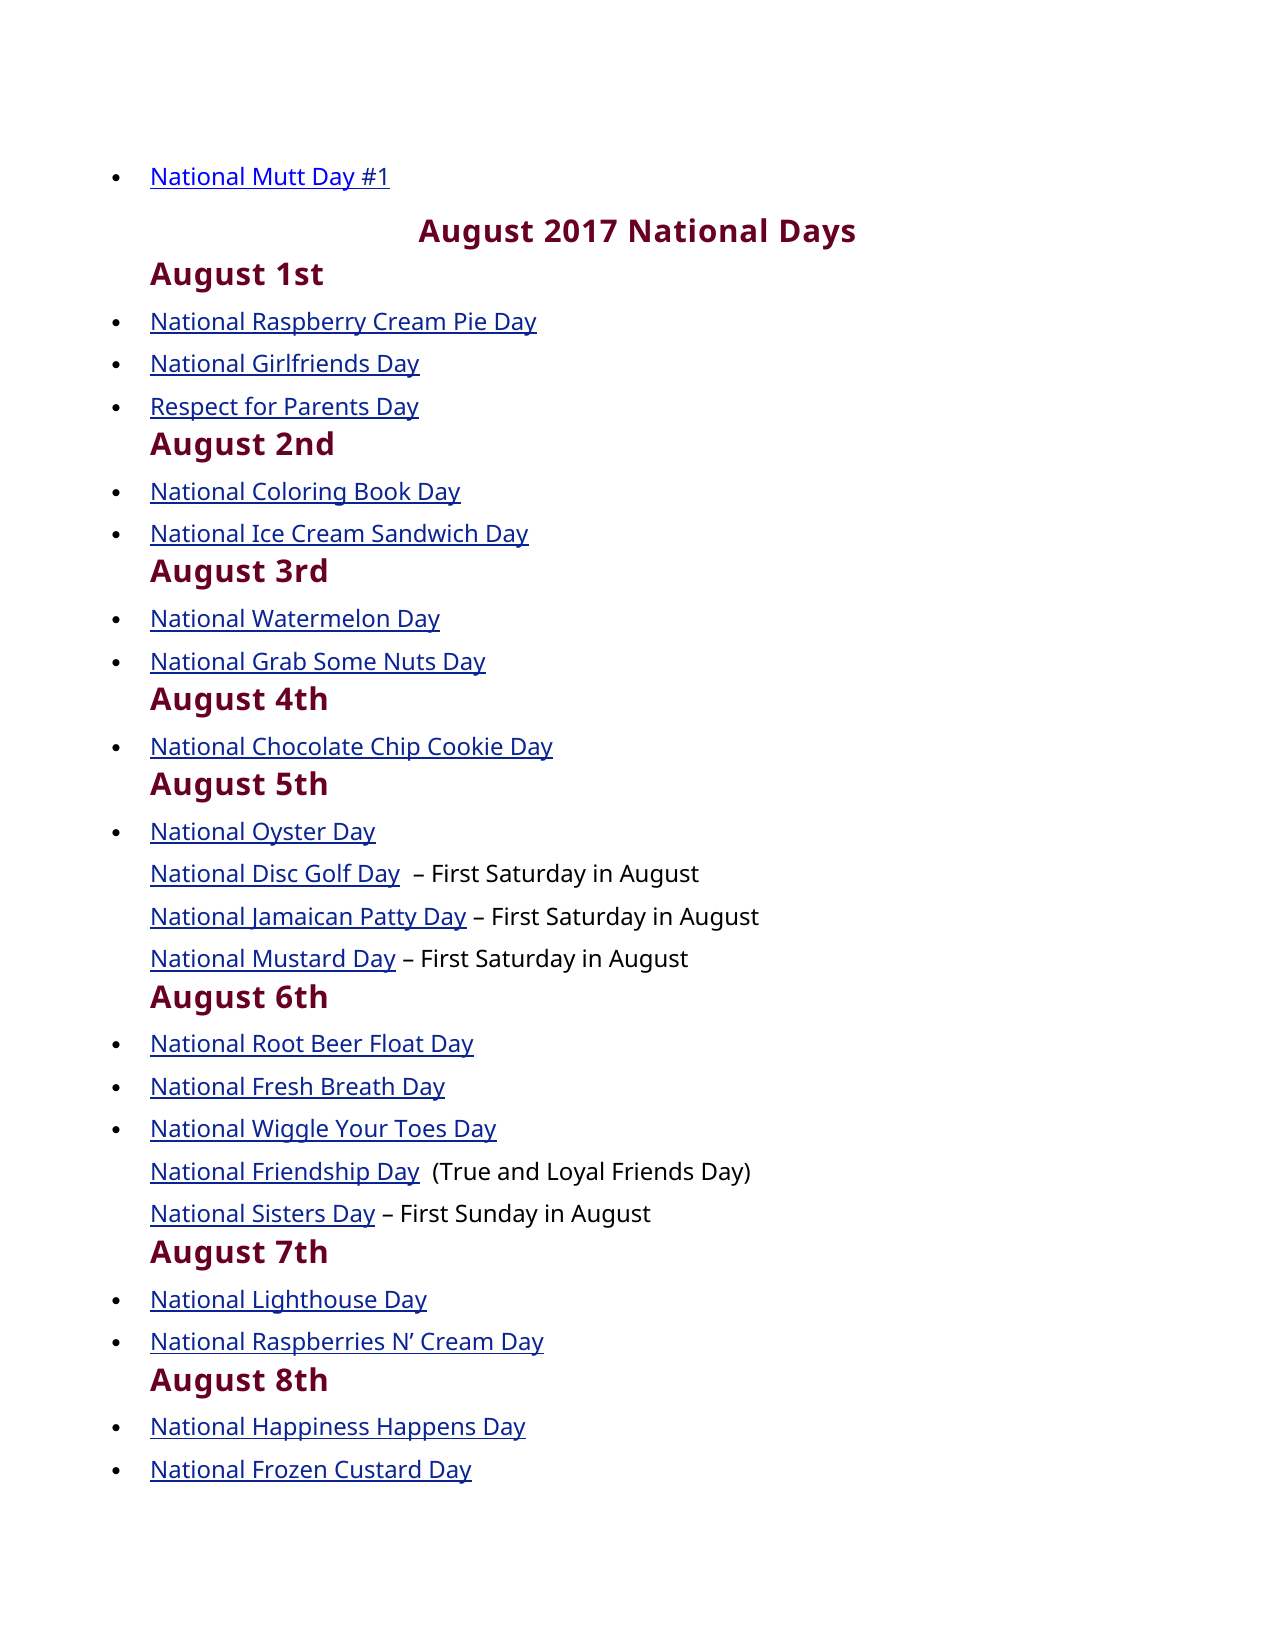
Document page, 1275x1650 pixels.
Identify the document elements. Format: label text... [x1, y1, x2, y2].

text National Friendship Day (True and Loyal Friends Day) [150, 1145, 1125, 1187]
list National Fresh Breath Day [112, 1060, 1125, 1102]
list National Lighthouse Day [112, 1272, 1125, 1315]
list National Grab Some Nuts Day [112, 634, 1125, 677]
list Respect for Parents Day [112, 379, 1125, 422]
list National Raspberries N’ Cream Day [112, 1315, 1125, 1357]
list National Girlfriends Day [112, 337, 1125, 379]
text August 8th [150, 1357, 1125, 1400]
list National Frozen Custard Day [112, 1443, 1125, 1485]
text National Mustard Day – First Saturday in August [150, 932, 1125, 975]
text August 2017 National Days [150, 209, 1125, 252]
text August 7th [150, 1230, 1125, 1272]
text August 3rd [150, 549, 1125, 592]
list National Root Beer Float Day [112, 1017, 1125, 1060]
list National Raspberry Cream Pie Day [112, 294, 1125, 337]
text National Sisters Day – First Sunday in August [150, 1187, 1125, 1230]
text August 6th [150, 975, 1125, 1017]
text August 1st [150, 252, 1125, 294]
text National Disc Golf Day – First Saturday in August [150, 847, 1125, 890]
text August 5th [150, 762, 1125, 805]
text August 2nd [150, 422, 1125, 464]
list National Happiness Happens Day [112, 1400, 1125, 1443]
text National Jamaican Patty Day – First Saturday in August [150, 890, 1125, 932]
list National Oyster Day [112, 805, 1125, 847]
list National Mutt Day #1 [112, 150, 1125, 192]
list National Coloring Book Day [112, 464, 1125, 507]
list National Chocolate Chip Cookie Day [112, 720, 1125, 762]
list National Ice Cream Sandwich Day [112, 507, 1125, 549]
list National Watermelon Day [112, 592, 1125, 634]
text August 4th [150, 677, 1125, 720]
list National Wiggle Your Toes Day [112, 1102, 1125, 1145]
